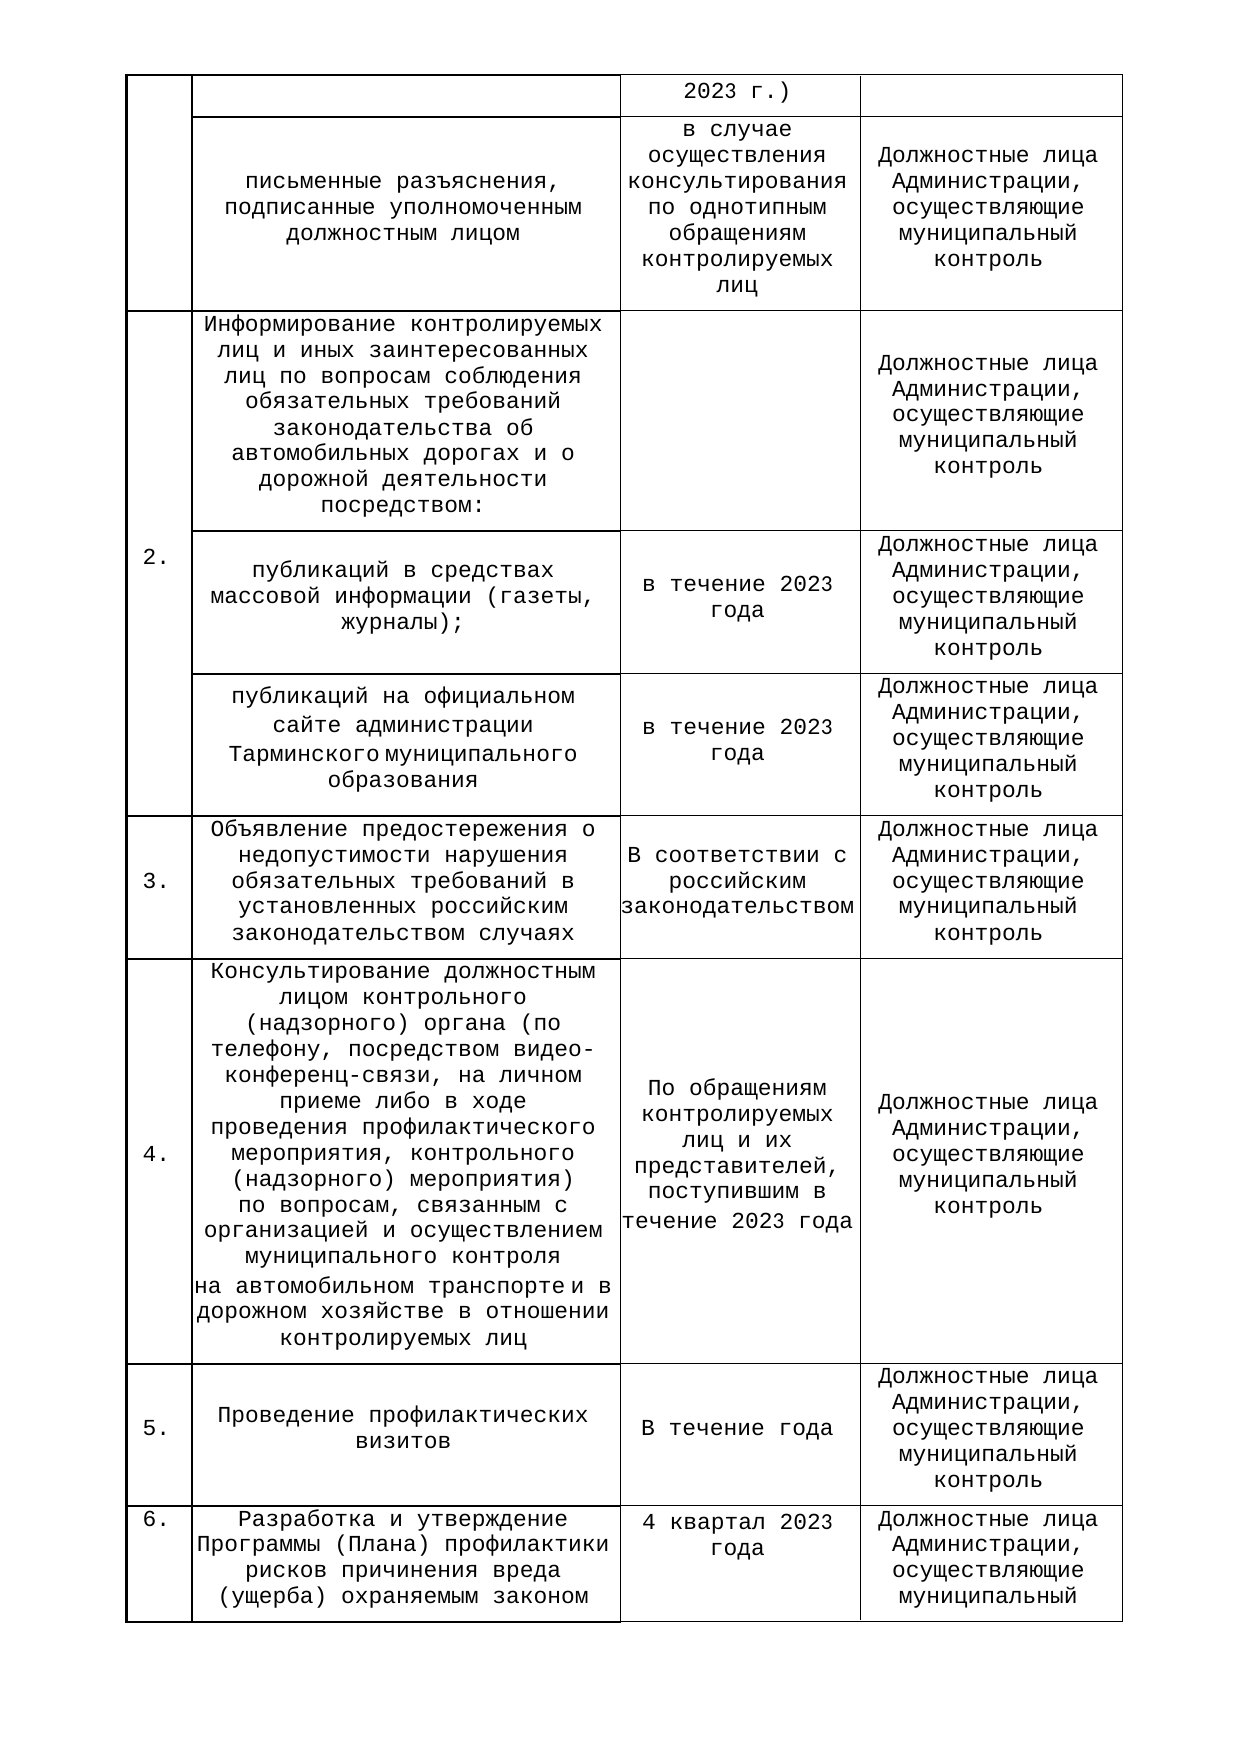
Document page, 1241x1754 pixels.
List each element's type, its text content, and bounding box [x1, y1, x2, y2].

table_cell в течение 2023 года [621, 531, 860, 673]
table_cell 4. [128, 960, 191, 1362]
table_cell Должностные лица Администрации, осуществляющие муниципальный контроль [861, 311, 1122, 530]
table_cell Должностные лица Администрации, осуществляющие муниципальный контроль [861, 959, 1122, 1362]
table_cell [860, 75, 1122, 116]
table_cell [621, 311, 860, 530]
table_cell В течение года [621, 1364, 860, 1505]
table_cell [860, 1506, 1122, 1621]
table_cell в случае осуществления консультирования по однотипным обращениям контролируемых лиц [621, 117, 860, 310]
table_cell Информирование контролируемых лиц и иных заинтересованных лиц по вопросам соблюдения обязательных требований законодательства об автомобильных дорогах и о дорожной деятельности посредством: [193, 312, 620, 530]
table_cell По обращениям контролируемых лиц и их представителей, поступившим в течение 2023 года [621, 959, 860, 1362]
table_cell Должностные лица Администрации, осуществляющие муниципальный контроль [861, 1364, 1122, 1505]
table_cell 3. [128, 817, 191, 957]
table_cell 4 квартал 2023 года [621, 1506, 860, 1621]
table_cell Объявление предостережения о недопустимости нарушения обязательных требований в установленных российским законодательством случаях [193, 817, 620, 957]
table_cell Проведение профилактических визитов [193, 1365, 620, 1505]
table_cell 6. [128, 1507, 191, 1621]
table_cell публикаций на официальном сайте администрации Тарминского муниципального образования [193, 675, 620, 815]
table_cell Должностные лица Администрации, осуществляющие муниципальный контроль [861, 674, 1122, 815]
table_cell В соответствии с российским законодательством [621, 816, 860, 957]
table_cell письменные разъяснения, подписанные уполномоченным должностным лицом [193, 118, 620, 310]
table_cell Должностные лица Администрации, осуществляющие муниципальный контроль [861, 816, 1122, 957]
table_cell Консультирование должностным лицом контрольного (надзорного) органа (по телефону, посредством видео-конференц-связи, на личном приеме либо в ходе проведения профилактического мероприятия, контрольного (надзорного) мероприятия) по вопросам, связанным с организацией и осуществлением муниципального контроля на автомобильном транспорте и в дорожном хозяйстве в отношении контролируемых лиц [193, 960, 620, 1362]
table_cell в течение 2023 года [621, 674, 860, 815]
table_cell публикаций в средствах массовой информации (газеты, журналы); [193, 532, 620, 673]
table_cell Должностные лица Администрации, осуществляющие муниципальный контроль [861, 531, 1122, 673]
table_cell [193, 1507, 620, 1621]
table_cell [621, 75, 860, 116]
table_cell 2. [128, 312, 191, 815]
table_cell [193, 76, 620, 116]
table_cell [861, 117, 1122, 310]
table_cell 5. [128, 1365, 191, 1505]
